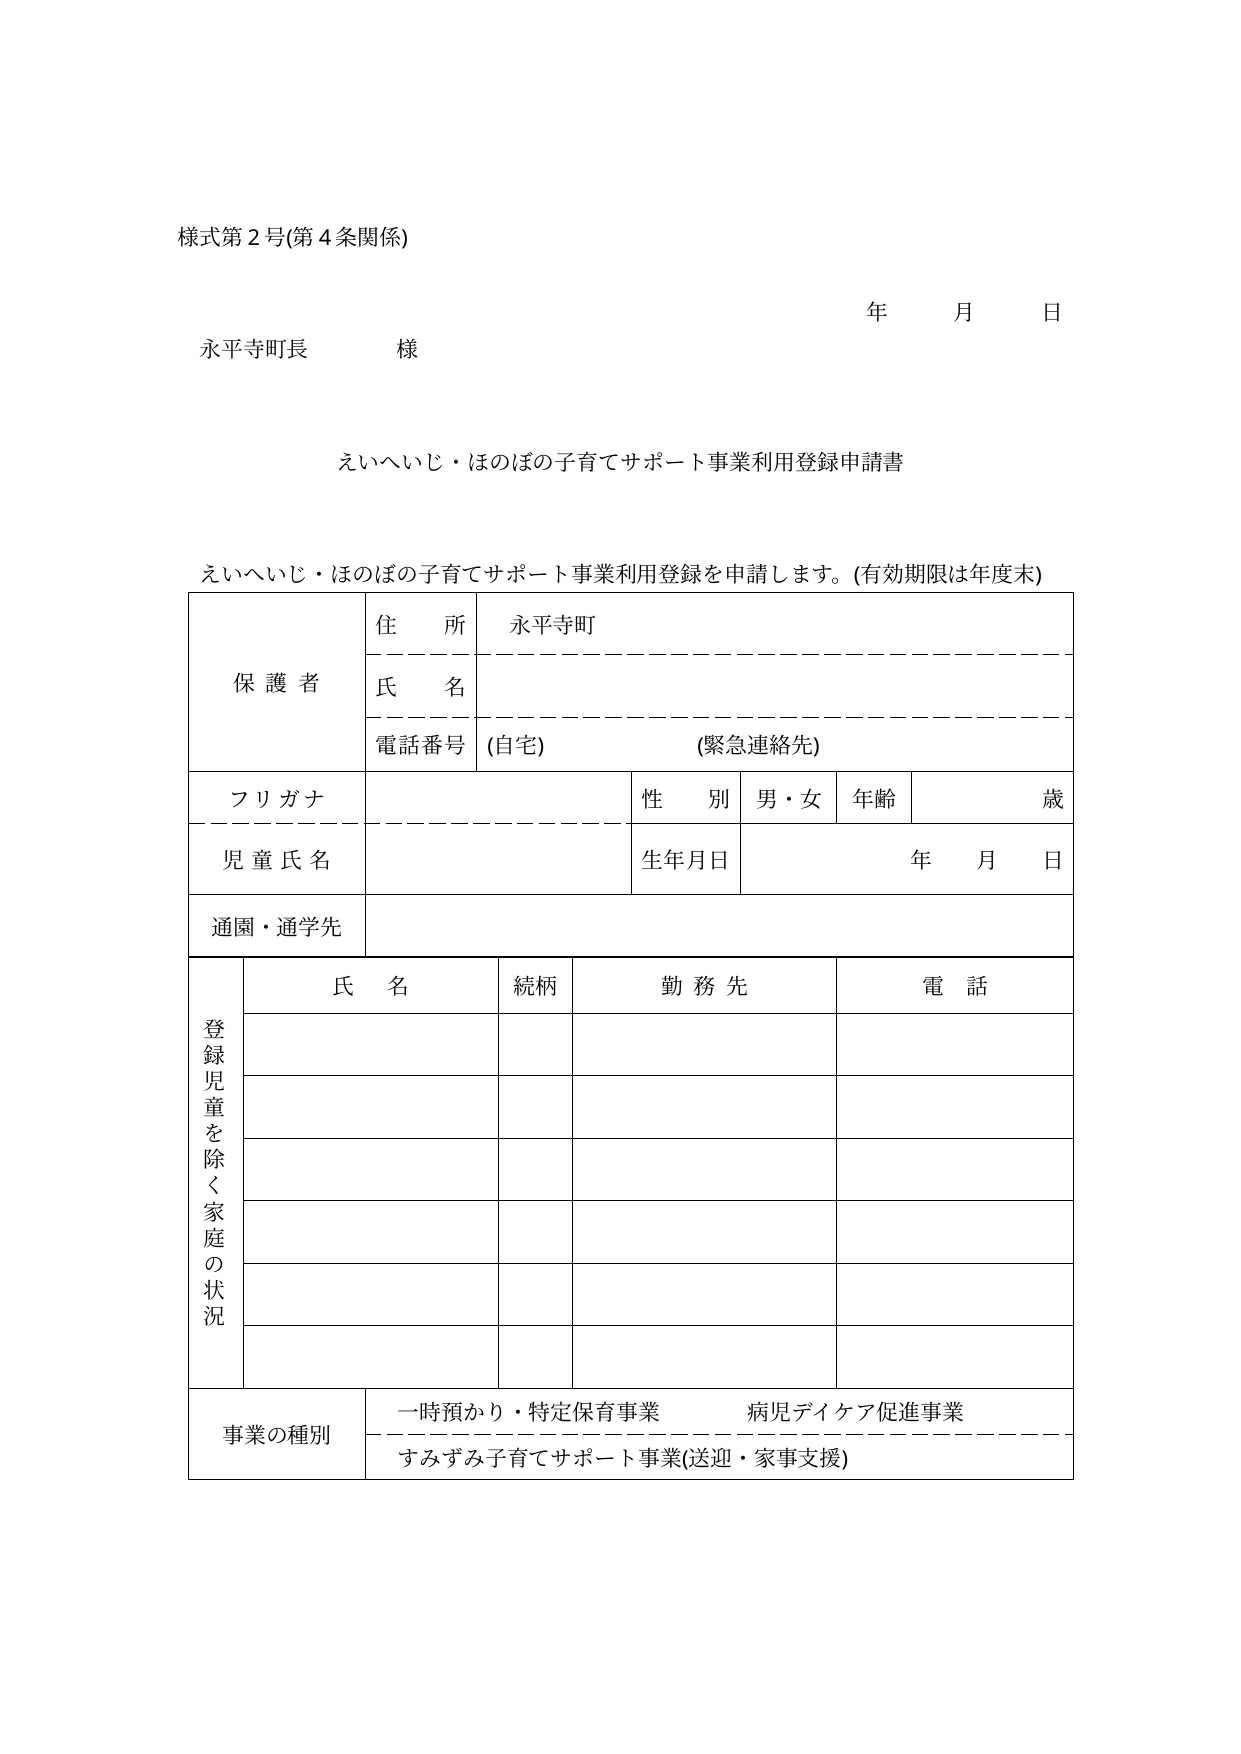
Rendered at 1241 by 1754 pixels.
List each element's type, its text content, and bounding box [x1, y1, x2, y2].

table_cell [837, 1201, 1073, 1263]
table_cell [244, 1014, 498, 1075]
table_cell 年齢 [837, 772, 911, 823]
table_cell [366, 895, 1073, 956]
table_cell [573, 1201, 836, 1263]
table_cell (自宅) (緊急連絡先) [477, 717, 1073, 771]
table_cell 電話 [837, 958, 1073, 1013]
table_cell [244, 1264, 498, 1325]
table_header 永平寺町 [477, 593, 1073, 654]
text 様式第2号(第4条関係) [177, 217, 1063, 254]
table_cell 続柄 [499, 958, 572, 1013]
table_cell [837, 1264, 1073, 1325]
table_cell 歳 [912, 772, 1073, 823]
table_cell [573, 1326, 836, 1388]
table_cell [499, 1264, 572, 1325]
table_cell [366, 772, 631, 823]
table_cell [366, 823, 631, 894]
table_cell [573, 1139, 836, 1200]
table_cell 児童氏名 [189, 823, 365, 894]
table_cell 事業の種別 [189, 1389, 365, 1479]
table_cell [244, 1139, 498, 1200]
table_cell 男・女 [741, 772, 836, 823]
table_cell 登録児童を除く家庭の状況 [189, 958, 243, 1388]
table_cell [573, 1264, 836, 1325]
table_cell [837, 1139, 1073, 1200]
table_cell [837, 1326, 1073, 1388]
table_cell [499, 1014, 572, 1075]
table_cell 一時預かり・特定保育事業 病児デイケア促進事業 [366, 1389, 1073, 1433]
table_cell [837, 1014, 1073, 1075]
table_cell [244, 1201, 498, 1263]
table_cell [499, 1139, 572, 1200]
table_cell [499, 1326, 572, 1388]
table_cell [244, 1076, 498, 1138]
text 永平寺町長 様 [177, 329, 1063, 367]
table_cell 勤務先 [573, 958, 836, 1013]
table_cell 氏名 [366, 654, 476, 717]
table_cell [499, 1201, 572, 1263]
table_cell 電話番号 [366, 717, 476, 771]
text 年 月 日 [177, 292, 1063, 329]
text えいへいじ・ほのぼの子育てサポート事業利用登録を申請します。(有効期限は年度末) [177, 554, 1063, 592]
table_cell [573, 1076, 836, 1138]
table_cell [499, 1076, 572, 1138]
table_cell フリガナ [189, 772, 365, 823]
table_cell 生年月日 [632, 824, 740, 894]
table_header 保護者 [189, 593, 365, 771]
table_cell [573, 1014, 836, 1075]
table_header 住所 [366, 593, 476, 654]
table_cell [477, 654, 1073, 717]
table_cell [244, 1326, 498, 1388]
table_cell 通園・通学先 [189, 895, 365, 956]
table_cell 年 月 日 [741, 824, 1073, 894]
table_cell 性別 [632, 772, 740, 823]
table_cell すみずみ子育てサポート事業(送迎・家事支援) [366, 1434, 1073, 1479]
text えいへいじ・ほのぼの子育てサポート事業利用登録申請書 [177, 442, 1063, 479]
table_cell 氏名 [244, 958, 498, 1013]
table_cell [837, 1076, 1073, 1138]
